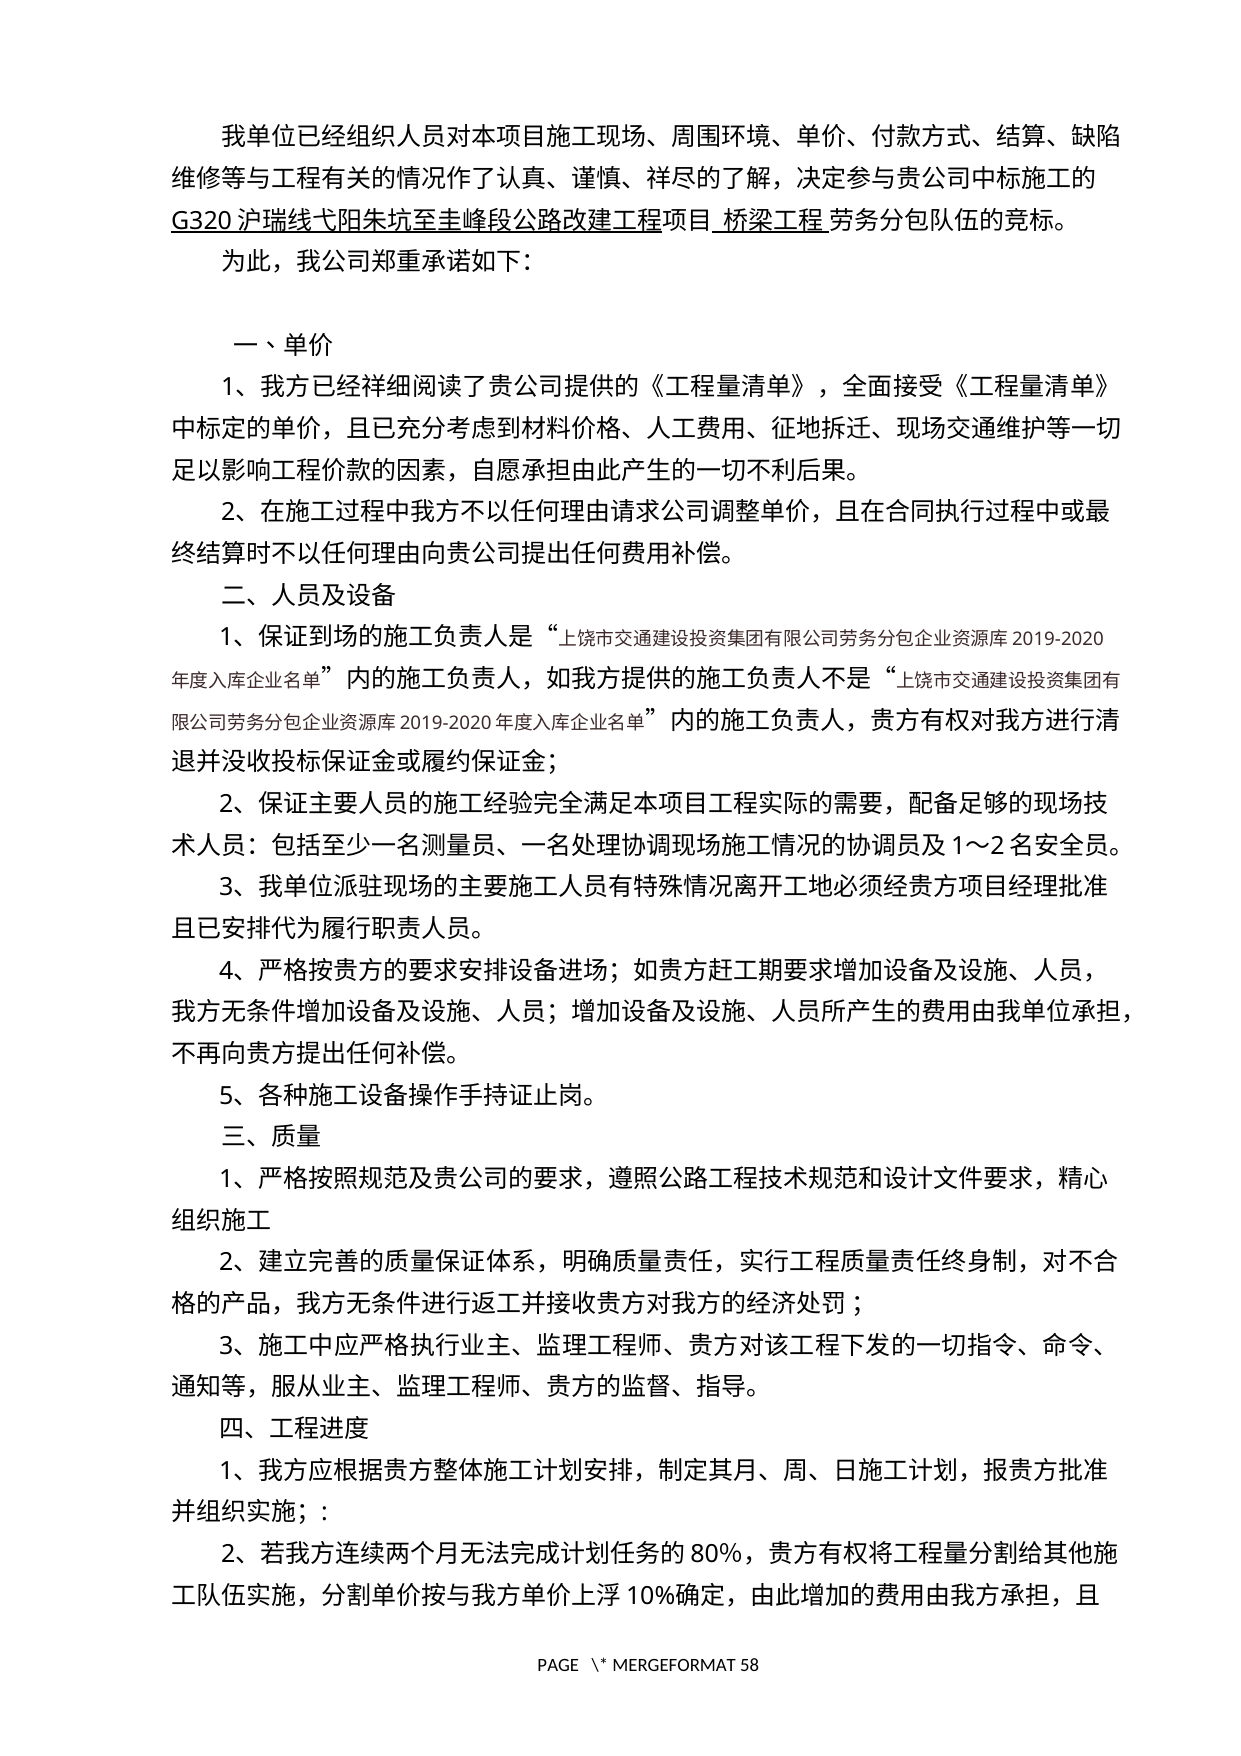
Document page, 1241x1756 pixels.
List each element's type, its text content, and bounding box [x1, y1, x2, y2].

list 我方已经祥细阅读了贵公司提供的《工程量清单》，全面接受《工程量清单》中标定的单价，且已充分考虑到材料价格、人工费用、征地拆迁、现场交通维护等一切足以影响工程价款的因素，自愿承担由此产生的一切不利后果。 [171, 362, 1121, 487]
text 一、单价 [171, 321, 1121, 362]
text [171, 1529, 1121, 1612]
text 1、我方应根据贵方整体施工计划安排，制定其月、周、日施工计划，报贵方批准并组织实施；: [171, 1446, 1121, 1529]
text 我单位已经组织人员对本项目施工现场、周围环境、单价、付款方式、结算、缺陷维修等与工程有关的情况作了认真、谨慎、祥尽的了解，决定参与贵公司中标施工的 G320沪瑞线弋阳朱坑至圭峰段公路改建工程项目 桥梁工程 劳务分包队伍的竞标。 [171, 112, 1121, 237]
text 为此，我公司郑重承诺如下： [171, 237, 1121, 279]
text 1、严格按照规范及贵公司的要求，遵照公路工程技术规范和设计文件要求，精心组织施工 [171, 1154, 1121, 1237]
text 2、在施工过程中我方不以任何理由请求公司调整单价，且在合同执行过程中或最终结算时不以任何理由向贵公司提出任何费用补偿。 [171, 487, 1121, 571]
text 四、工程进度 [171, 1404, 1121, 1446]
list 建立完善的质量保证体系，明确质量责任，实行工程质量责任终身制，对不合格的产品，我方无条件进行返工并接收贵方对我方的经济处罚 ； [171, 1237, 1121, 1321]
text 二、人员及设备 [171, 571, 1121, 612]
text 5、各种施工设备操作手持证止岗。 [171, 1071, 1121, 1112]
list 施工中应严格执行业主、监理工程师、贵方对该工程下发的一切指令、命令、通知等，服从业主、监理工程师、贵方的监督、指导。 [171, 1321, 1121, 1404]
text 1、保证到场的施工负责人是“上饶市交通建设投资集团有限公司劳务分包企业资源库2019-2020年度入库企业名单”内的施工负责人，如我方提供的施工负责人不是“上饶市交通建设投资集团有限公司劳务分包企业资源库2019-2020年度入库企业名单”内的施工负责人，贵方有权对我方进行清退并没收投标保证金或履约保证金； [171, 612, 1121, 779]
text 2、保证主要人员的施工经验完全满足本项目工程实际的需要，配备足够的现场技术人员：包括至少一名测量员、一名处理协调现场施工情况的协调员及1～2名安全员。 [171, 779, 1121, 862]
text 4、严格按贵方的要求安排设备进场；如贵方赶工期要求增加设备及设施、人员，我方无条件增加设备及设施、人员；增加设备及设施、人员所产生的费用由我单位承担，不再向贵方提出任何补偿。 [171, 946, 1121, 1071]
text 三、质量 [171, 1112, 1121, 1154]
text 3、我单位派驻现场的主要施工人员有特殊情况离开工地必须经贵方项目经理批准且已安排代为履行职责人员。 [171, 862, 1121, 946]
